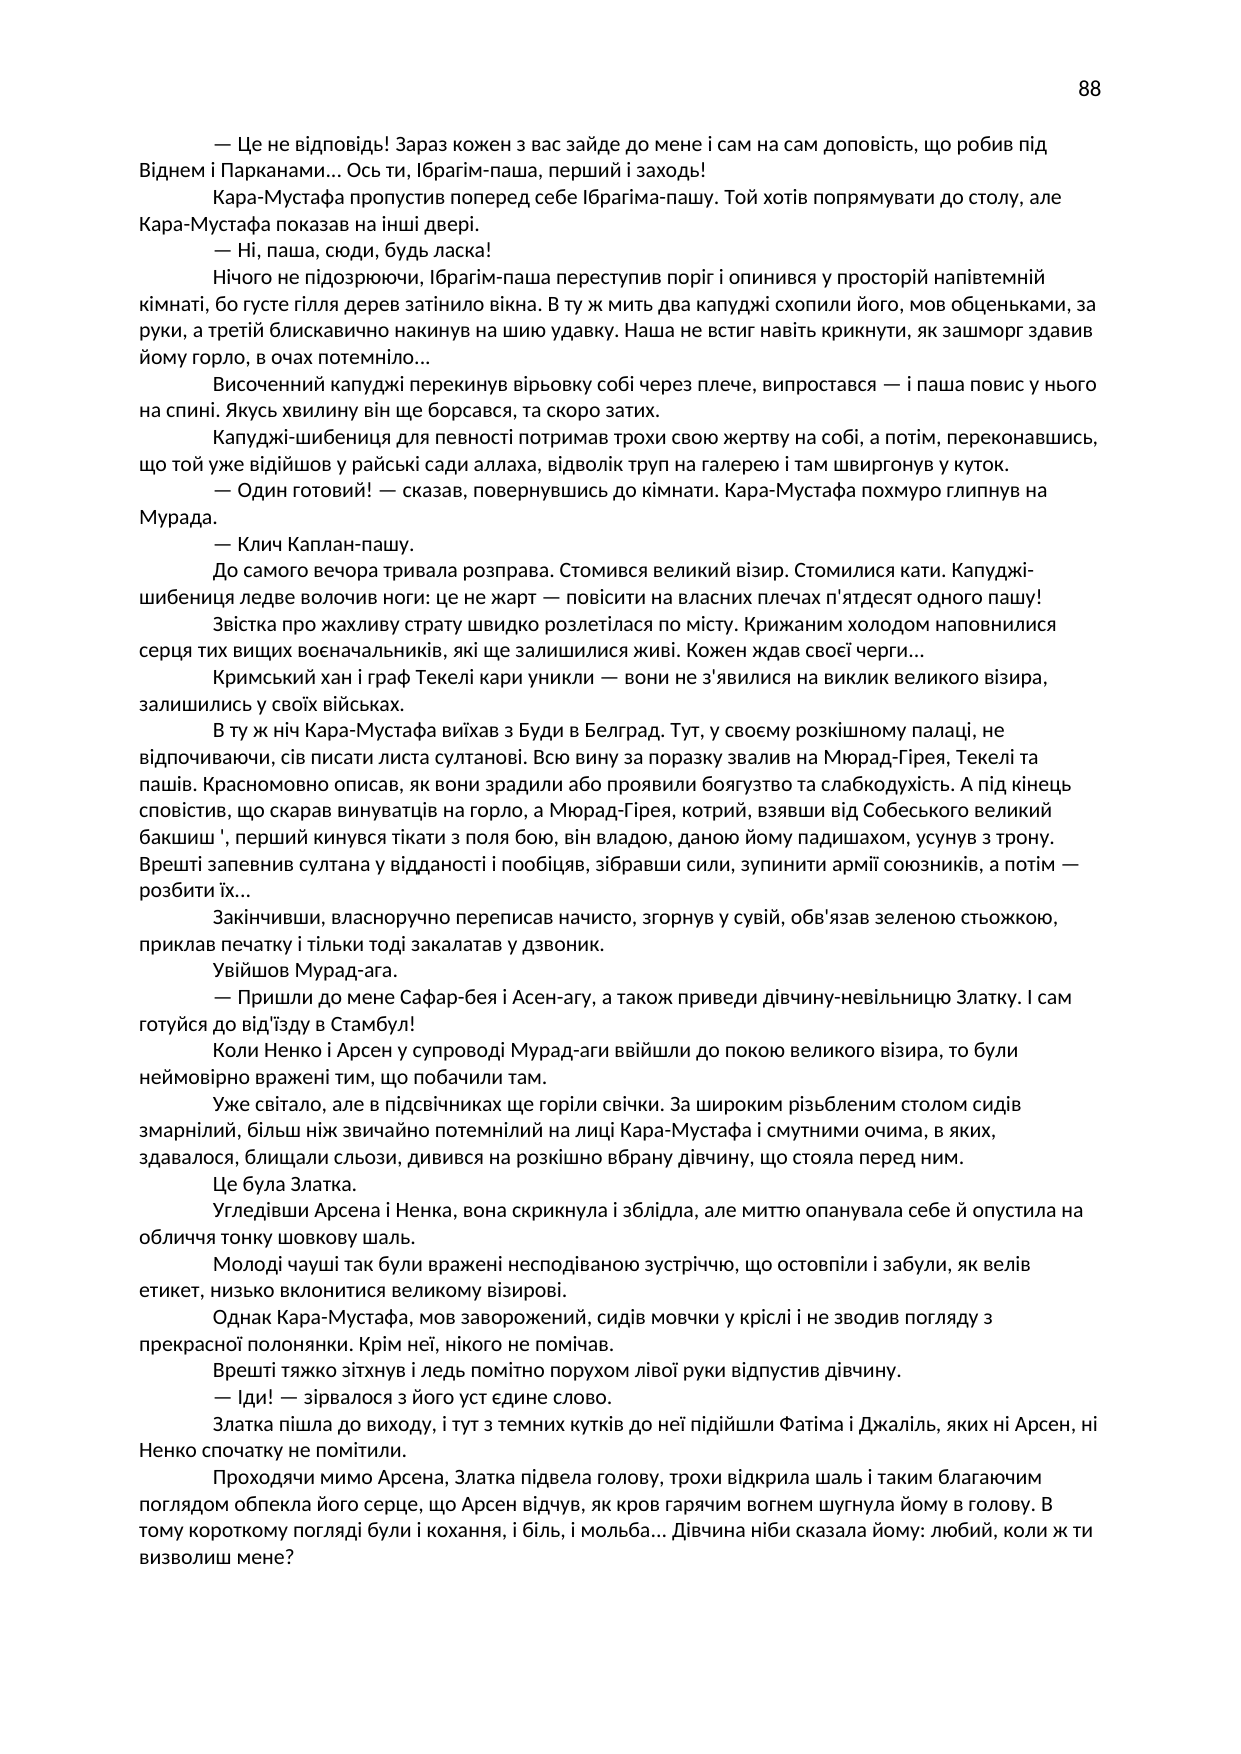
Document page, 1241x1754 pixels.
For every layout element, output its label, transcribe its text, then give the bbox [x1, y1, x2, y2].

text — Пришли до мене Сафар-бея і Асен-агу, а також приведи дівчину-невільницю Златку. І сам готуйся до від'їзду в Стамбул! [139, 983, 1101, 1036]
text Закінчивши, власноручно переписав начисто, згорнув у сувій, обв'язав зеленою стьожкою, приклав печатку і тільки тоді закалатав у дзвоник. [139, 903, 1101, 956]
text В ту ж ніч Кара-Мустафа виїхав з Буди в Белград. Тут, у своєму розкішному палаці, не відпочиваючи, сів писати листа султанові. Всю вину за поразку звалив на Мюрад-Гірея, Текелі та пашів. Красномовно описав, як вони зрадили або проявили боягузтво та слабкодухість. А під кінець сповістив, що скарав винуватців на горло, а Мюрад-Гірея, котрий, взявши від Собеського великий бакшиш ', перший кинувся тікати з поля бою, він владою, даною йому падишахом, усунув з трону. Врешті запевнив султана у відданості і пообіцяв, зібравши сили, зупинити армії союзників, а потім — розбити їх... [139, 716, 1101, 903]
text До самого вечора тривала розправа. Стомився великий візир. Стомилися кати. Капуджі-шибениця ледве волочив ноги: це не жарт — повісити на власних плечах п'ятдесят одного пашу! [139, 556, 1101, 610]
text Це була Златка. [139, 1170, 1101, 1196]
text — Один готовий! — сказав, повернувшись до кімнати. Кара-Мустафа похмуро глипнув на Мурада. [139, 476, 1101, 530]
text Звістка про жахливу страту швидко розлетілася по місту. Крижаним холодом наповнилися серця тих вищих воєначальників, які ще залишилися живі. Кожен ждав своєї черги... [139, 610, 1101, 663]
text Проходячи мимо Арсена, Златка підвела голову, трохи відкрила шаль і таким благаючим поглядом обпекла його серце, що Арсен відчув, як кров гарячим вогнем шугнула йому в голову. В тому короткому погляді були і кохання, і біль, і мольба... Дівчина ніби сказала йому: любий, коли ж ти визволиш мене? [139, 1463, 1101, 1570]
text Молоді чауші так були вражені несподіваною зустріччю, що остовпіли і забули, як велів етикет, низько вклонитися великому візирові. [139, 1250, 1101, 1303]
text Коли Ненко і Арсен у супроводі Мурад-аги ввійшли до покою великого візира, то були неймовірно вражені тим, що побачили там. [139, 1036, 1101, 1090]
text Златка пішла до виходу, і тут з темних кутків до неї підійшли Фатіма і Джаліль, яких ні Арсен, ні Ненко спочатку не помітили. [139, 1410, 1101, 1463]
text Височенний капуджі перекинув вірьовку собі через плече, випростався — і паша повис у нього на спині. Якусь хвилину він ще борсався, та скоро затих. [139, 370, 1101, 423]
text — Це не відповідь! Зараз кожен з вас зайде до мене і сам на сам доповість, що робив під Віднем і Парканами... Ось ти, Ібрагім-паша, перший і заходь! [139, 130, 1101, 183]
text — Ні, паша, сюди, будь ласка! [139, 236, 1101, 263]
text Однак Кара-Мустафа, мов заворожений, сидів мовчки у кріслі і не зводив погляду з прекрасної полонянки. Крім неї, нікого не помічав. [139, 1303, 1101, 1356]
text Врешті тяжко зітхнув і ледь помітно порухом лівої руки відпустив дівчину. [139, 1356, 1101, 1383]
text Увійшов Мурад-ага. [139, 956, 1101, 983]
text Нічого не підозрюючи, Ібрагім-паша переступив поріг і опинився у просторій напівтемній кімнаті, бо густе гілля дерев затінило вікна. В ту ж мить два капуджі схопили його, мов обценьками, за руки, а третій блискавично накинув на шию удавку. Наша не встиг навіть крикнути, як зашморг здавив йому горло, в очах потемніло... [139, 263, 1101, 370]
text — Іди! — зірвалося з його уст єдине слово. [139, 1383, 1101, 1410]
text Уже світало, але в підсвічниках ще горіли свічки. За широким різьбленим столом сидів змарнілий, більш ніж звичайно потемнілий на лиці Кара-Мустафа і смутними очима, в яких, здавалося, блищали сльози, дивився на розкішно вбрану дівчину, що стояла перед ним. [139, 1090, 1101, 1170]
text Кара-Мустафа пропустив поперед себе Ібрагіма-пашу. Той хотів попрямувати до столу, але Кара-Мустафа показав на інші двері. [139, 183, 1101, 236]
text — Клич Каплан-пашу. [139, 530, 1101, 556]
text Капуджі-шибениця для певності потримав трохи свою жертву на собі, а потім, переконавшись, що той уже відійшов у райські сади аллаха, відволік труп на галерею і там швиргонув у куток. [139, 423, 1101, 476]
text Кримський хан і граф Текелі кари уникли — вони не з'явилися на виклик великого візира, залишились у своїх військах. [139, 663, 1101, 716]
text Угледівши Арсена і Ненка, вона скрикнула і зблідла, але миттю опанувала себе й опустила на обличчя тонку шовкову шаль. [139, 1196, 1101, 1250]
